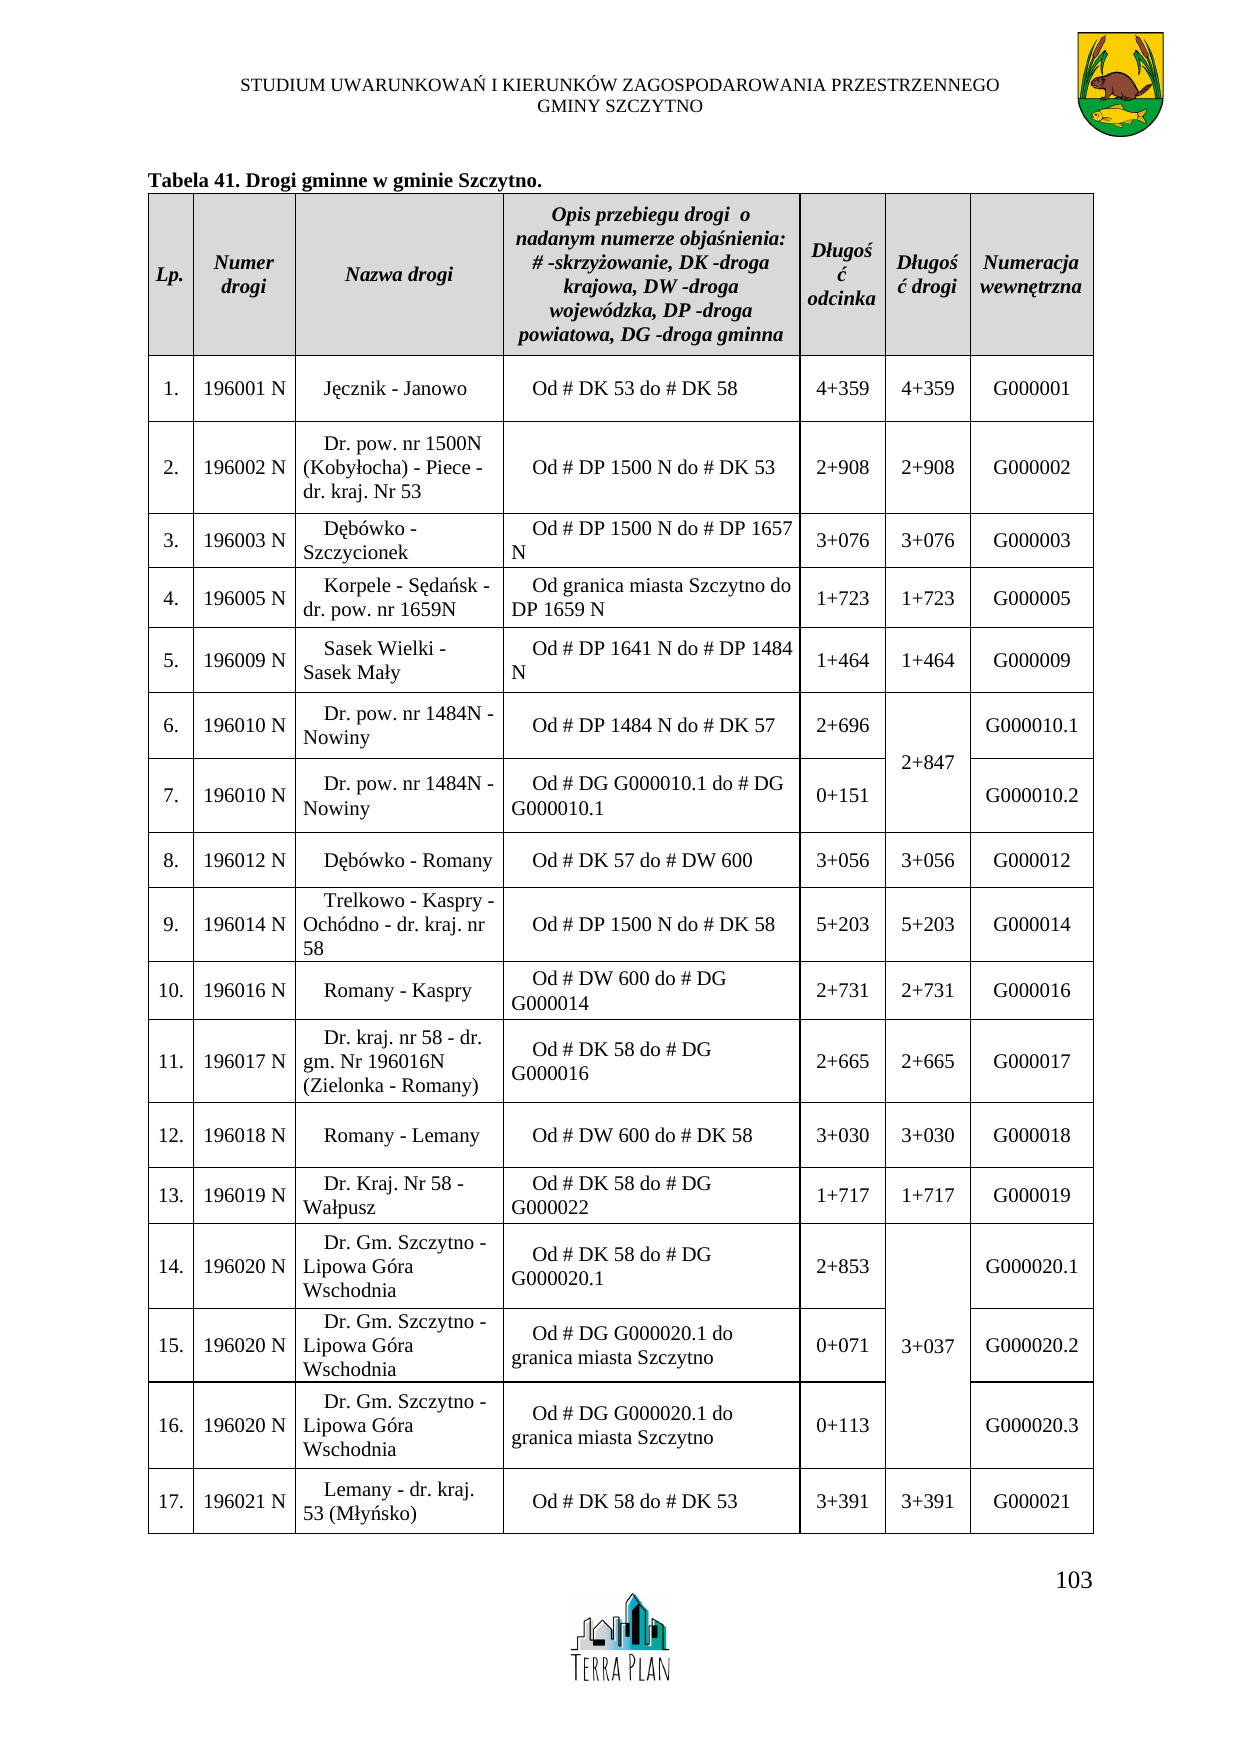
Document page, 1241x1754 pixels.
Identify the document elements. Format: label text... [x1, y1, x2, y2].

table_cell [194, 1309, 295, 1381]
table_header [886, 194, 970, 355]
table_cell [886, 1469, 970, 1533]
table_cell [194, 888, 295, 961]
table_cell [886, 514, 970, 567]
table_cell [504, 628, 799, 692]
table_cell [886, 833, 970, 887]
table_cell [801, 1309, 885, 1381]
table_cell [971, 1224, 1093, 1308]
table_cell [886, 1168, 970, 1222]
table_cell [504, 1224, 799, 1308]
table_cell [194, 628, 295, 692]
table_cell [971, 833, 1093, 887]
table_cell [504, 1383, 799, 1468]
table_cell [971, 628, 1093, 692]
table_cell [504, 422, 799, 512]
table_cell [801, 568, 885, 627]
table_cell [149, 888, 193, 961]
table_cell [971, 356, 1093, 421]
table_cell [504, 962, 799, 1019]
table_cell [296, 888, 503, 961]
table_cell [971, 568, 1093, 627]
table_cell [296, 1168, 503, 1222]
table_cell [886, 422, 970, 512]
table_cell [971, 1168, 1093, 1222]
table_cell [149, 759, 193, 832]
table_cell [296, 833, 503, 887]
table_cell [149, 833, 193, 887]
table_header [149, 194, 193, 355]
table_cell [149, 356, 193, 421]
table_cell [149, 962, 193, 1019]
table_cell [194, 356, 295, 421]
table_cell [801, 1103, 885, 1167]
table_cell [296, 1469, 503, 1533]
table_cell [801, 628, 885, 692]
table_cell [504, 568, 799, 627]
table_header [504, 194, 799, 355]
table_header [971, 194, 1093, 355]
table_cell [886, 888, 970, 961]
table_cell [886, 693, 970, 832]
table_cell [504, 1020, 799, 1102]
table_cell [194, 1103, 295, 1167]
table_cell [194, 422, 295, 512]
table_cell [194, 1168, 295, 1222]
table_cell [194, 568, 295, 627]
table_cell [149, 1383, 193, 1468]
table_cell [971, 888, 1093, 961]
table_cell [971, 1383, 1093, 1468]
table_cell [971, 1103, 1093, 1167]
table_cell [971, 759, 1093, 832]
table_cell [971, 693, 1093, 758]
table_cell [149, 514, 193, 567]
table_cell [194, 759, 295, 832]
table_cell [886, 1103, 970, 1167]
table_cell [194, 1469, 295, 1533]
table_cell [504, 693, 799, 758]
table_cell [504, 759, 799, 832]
picture [570, 1593, 670, 1681]
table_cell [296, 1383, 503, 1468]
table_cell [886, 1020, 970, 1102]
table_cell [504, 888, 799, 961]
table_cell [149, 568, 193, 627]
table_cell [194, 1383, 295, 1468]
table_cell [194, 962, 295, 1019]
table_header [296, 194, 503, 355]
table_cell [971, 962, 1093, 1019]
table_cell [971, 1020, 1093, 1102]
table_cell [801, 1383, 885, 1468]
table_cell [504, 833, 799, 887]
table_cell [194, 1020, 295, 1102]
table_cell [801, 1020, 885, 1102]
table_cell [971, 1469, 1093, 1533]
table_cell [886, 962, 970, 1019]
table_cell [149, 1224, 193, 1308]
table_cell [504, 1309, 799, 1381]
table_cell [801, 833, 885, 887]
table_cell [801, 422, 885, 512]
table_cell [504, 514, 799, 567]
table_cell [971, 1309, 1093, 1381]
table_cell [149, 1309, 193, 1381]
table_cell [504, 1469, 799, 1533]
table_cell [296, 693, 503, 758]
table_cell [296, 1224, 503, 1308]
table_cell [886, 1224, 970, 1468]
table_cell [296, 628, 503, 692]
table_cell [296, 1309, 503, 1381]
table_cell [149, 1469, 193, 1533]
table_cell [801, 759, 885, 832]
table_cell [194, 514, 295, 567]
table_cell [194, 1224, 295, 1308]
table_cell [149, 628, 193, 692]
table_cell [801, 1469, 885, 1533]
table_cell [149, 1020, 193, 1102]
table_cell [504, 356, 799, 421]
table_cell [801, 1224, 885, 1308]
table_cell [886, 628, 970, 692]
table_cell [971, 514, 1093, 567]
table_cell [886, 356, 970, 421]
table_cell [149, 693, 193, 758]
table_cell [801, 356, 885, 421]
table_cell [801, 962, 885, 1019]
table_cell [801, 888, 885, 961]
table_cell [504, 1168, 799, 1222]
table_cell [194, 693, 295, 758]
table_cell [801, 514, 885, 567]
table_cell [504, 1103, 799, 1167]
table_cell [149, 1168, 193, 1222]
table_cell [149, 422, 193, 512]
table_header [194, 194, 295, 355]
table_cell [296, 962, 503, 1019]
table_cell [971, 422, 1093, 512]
text Tabela 41. Drogi gminne w gminie Szczytno. [148, 168, 1093, 192]
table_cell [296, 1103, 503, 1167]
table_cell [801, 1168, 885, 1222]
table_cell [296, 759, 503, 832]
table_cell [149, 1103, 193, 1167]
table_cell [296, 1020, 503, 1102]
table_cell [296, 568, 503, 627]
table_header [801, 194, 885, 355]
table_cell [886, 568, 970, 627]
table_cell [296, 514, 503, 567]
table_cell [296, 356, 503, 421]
picture [1077, 32, 1164, 137]
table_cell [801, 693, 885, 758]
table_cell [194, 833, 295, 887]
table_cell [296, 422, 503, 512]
